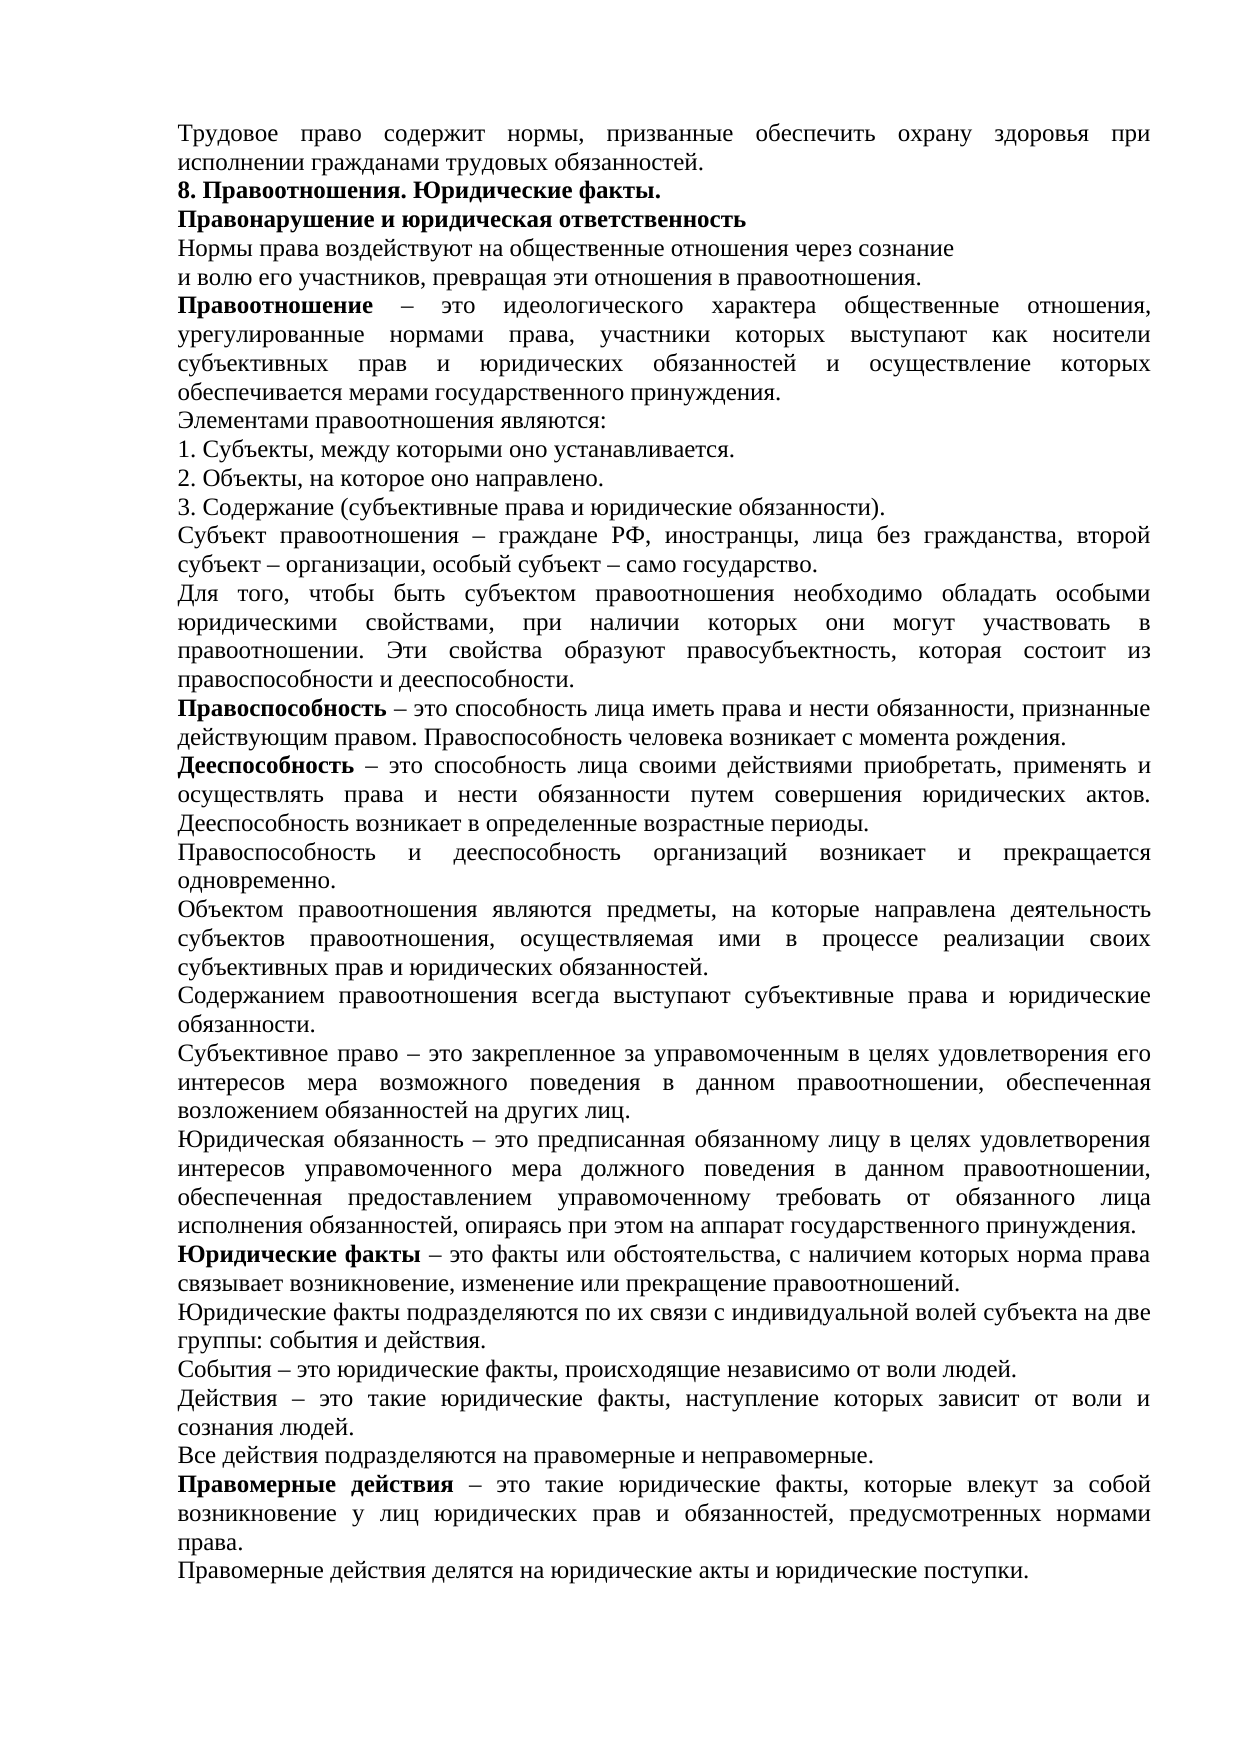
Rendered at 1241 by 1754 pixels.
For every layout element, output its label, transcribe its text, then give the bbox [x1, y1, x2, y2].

text Трудовое право содержит нормы, призванные обеспечить охрану здоровья при исполнении гражданами трудовых обязанностей. [177, 118, 1152, 176]
text 3. Содержание (субъективные права и юридические обязанности). [177, 492, 1152, 521]
text Объектом правоотношения являются предметы, на которые направлена деятельность субъектов правоотношения, осуществляемая ими в процессе реализации своих субъективных прав и юридических обязанностей. [177, 894, 1152, 981]
text Правоспособность и дееспособность организаций возникает и прекращается одновременно. [177, 837, 1152, 894]
text Субъект правоотношения – граждане РФ, иностранцы, лица без гражданства, второй субъект – организации, особый субъект – само государство. [177, 521, 1152, 578]
text и волю его участников, превращая эти отношения в правоотношения. [177, 262, 1152, 291]
text 1. Субъекты, между которыми оно устанавливается. [177, 434, 1152, 463]
text События – это юридические факты, происходящие независимо от воли людей. [177, 1354, 1152, 1383]
text Правонарушение и юридическая ответственность [177, 204, 1152, 233]
text 8. Правоотношения. Юридические факты. [177, 176, 1152, 204]
text Действия – это такие юридические факты, наступление которых зависит от воли и сознания людей. [177, 1383, 1152, 1441]
text Юридические факты подразделяются по их связи с индивидуальной волей субъекта на две группы: события и действия. [177, 1297, 1152, 1354]
text Нормы права воздействуют на общественные отношения через сознание [177, 233, 1152, 262]
text Элементами правоотношения являются: [177, 406, 1152, 434]
text Содержанием правоотношения всегда выступают субъективные права и юридические обязанности. [177, 981, 1152, 1038]
text Правомерные действия – это такие юридические факты, которые влекут за собой возникновение у лиц юридических прав и обязанностей, предусмотренных нормами права. [177, 1469, 1152, 1556]
text Правомерные действия делятся на юридические акты и юридические поступки. [177, 1556, 1152, 1584]
text 2. Объекты, на которое оно направлено. [177, 463, 1152, 492]
text Юридические факты – это факты или обстоятельства, с наличием которых норма права связывает возникновение, изменение или прекращение правоотношений. [177, 1239, 1152, 1297]
text Правоотношение – это идеологического характера общественные отношения, урегулированные нормами права, участники которых выступают как носители субъективных прав и юридических обязанностей и осуществление которых обеспечивается мерами государственного принуждения. [177, 291, 1152, 406]
text Для того, чтобы быть субъектом правоотношения необходимо обладать особыми юридическими свойствами, при наличии которых они могут участвовать в правоотношении. Эти свойства образуют правосубъектность, которая состоит из правоспособности и дееспособности. [177, 578, 1152, 693]
text Правоспособность – это способность лица иметь права и нести обязанности, признанные действующим правом. Правоспособность человека возникает с момента рождения. [177, 693, 1152, 751]
text Субъективное право – это закрепленное за управомоченным в целях удовлетворения его интересов мера возможного поведения в данном правоотношении, обеспеченная возложением обязанностей на других лиц. [177, 1038, 1152, 1124]
text Юридическая обязанность – это предписанная обязанному лицу в целях удовлетворения интересов управомоченного мера должного поведения в данном правоотношении, обеспеченная предоставлением управомоченному требовать от обязанного лица исполнения обязанностей, опираясь при этом на аппарат государственного принуждения. [177, 1124, 1152, 1239]
text Дееспособность – это способность лица своими действиями приобретать, применять и осуществлять права и нести обязанности путем совершения юридических актов. Дееспособность возникает в определенные возрастные периоды. [177, 751, 1152, 837]
text Все действия подразделяются на правомерные и неправомерные. [177, 1441, 1152, 1469]
